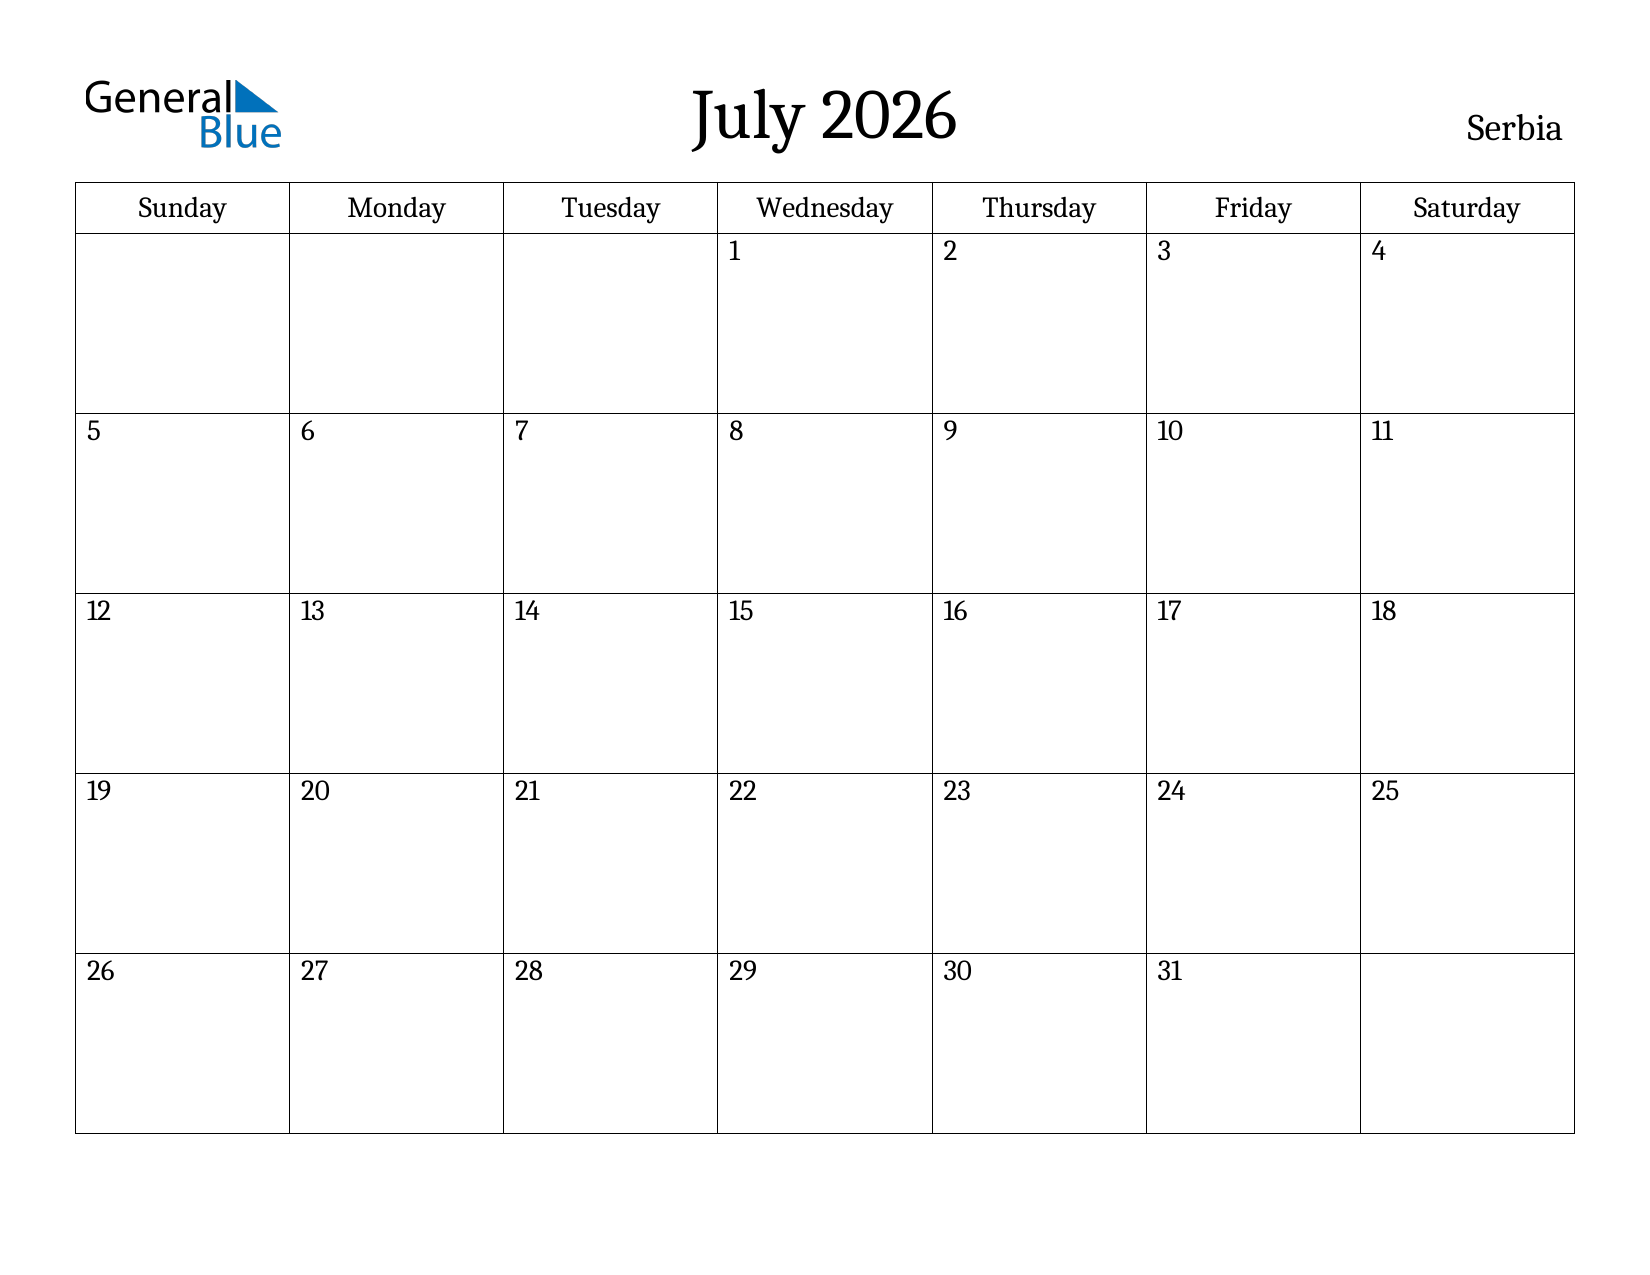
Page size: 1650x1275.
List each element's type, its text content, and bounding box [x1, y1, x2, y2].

table_cell Tuesday [504, 183, 717, 233]
table_cell [290, 267, 503, 413]
table_cell [504, 448, 717, 593]
table_cell 5 [76, 414, 289, 447]
table_header July 2026 [504, 75, 1146, 182]
table_cell [933, 627, 1146, 773]
table_cell [718, 808, 932, 953]
table_cell [1361, 988, 1574, 1133]
table_cell [504, 267, 717, 413]
table_cell 25 [1361, 774, 1574, 807]
table_cell 19 [76, 774, 289, 807]
table_header Serbia [1146, 75, 1574, 182]
table_cell 8 [718, 414, 932, 447]
table_cell 31 [1147, 954, 1360, 987]
table_cell 23 [933, 774, 1146, 807]
table_cell 4 [1361, 234, 1574, 267]
table_cell [76, 627, 289, 773]
table_cell 7 [504, 414, 717, 447]
table_cell Sunday [76, 183, 289, 233]
table_cell 24 [1147, 774, 1360, 807]
table_cell 9 [933, 414, 1146, 447]
table_cell [76, 267, 289, 413]
table_cell [1361, 627, 1574, 773]
table_cell [1147, 808, 1360, 953]
table_cell 20 [290, 774, 503, 807]
table_cell [290, 808, 503, 953]
table_cell [76, 808, 289, 953]
table_cell 30 [933, 954, 1146, 987]
table_cell 18 [1361, 594, 1574, 627]
table_cell 2 [933, 234, 1146, 267]
table_cell 1 [718, 234, 932, 267]
table_cell [290, 448, 503, 593]
table_cell 12 [76, 594, 289, 627]
table_cell 14 [504, 594, 717, 627]
table_cell [76, 988, 289, 1133]
table_cell [933, 448, 1146, 593]
table_cell 15 [718, 594, 932, 627]
table_cell [1147, 627, 1360, 773]
table_cell [504, 808, 717, 953]
table_cell 16 [933, 594, 1146, 627]
table_cell [1147, 988, 1360, 1133]
table_cell [718, 627, 932, 773]
table_cell [1147, 267, 1360, 413]
table_cell [1361, 267, 1574, 413]
table_cell 21 [504, 774, 717, 807]
table_cell 11 [1361, 414, 1574, 447]
table_cell 26 [76, 954, 289, 987]
table_cell [504, 234, 717, 267]
table_cell Thursday [933, 183, 1146, 233]
table_cell [718, 267, 932, 413]
table_cell 6 [290, 414, 503, 447]
table_cell 10 [1147, 414, 1360, 447]
table_cell [1147, 448, 1360, 593]
table_cell 17 [1147, 594, 1360, 627]
table_cell [933, 988, 1146, 1133]
table_cell [76, 234, 289, 267]
table_cell [504, 988, 717, 1133]
table_cell [504, 627, 717, 773]
table_header [76, 75, 503, 182]
table_cell Friday [1147, 183, 1360, 233]
table_cell Saturday [1361, 183, 1574, 233]
table_cell Monday [290, 183, 503, 233]
table_cell 3 [1147, 234, 1360, 267]
table_cell [1361, 808, 1574, 953]
table_cell [1361, 954, 1574, 987]
table_cell [1361, 448, 1574, 593]
table_cell Wednesday [718, 183, 932, 233]
table_cell [718, 988, 932, 1133]
table_cell [933, 267, 1146, 413]
table_cell [290, 234, 503, 267]
table_cell 28 [504, 954, 717, 987]
table_cell [290, 988, 503, 1133]
table_cell 13 [290, 594, 503, 627]
table_cell 27 [290, 954, 503, 987]
table_cell [76, 448, 289, 593]
table_cell 29 [718, 954, 932, 987]
table_cell [933, 808, 1146, 953]
table_cell [718, 448, 932, 593]
table_cell 22 [718, 774, 932, 807]
picture [86, 80, 281, 148]
table_cell [290, 627, 503, 773]
